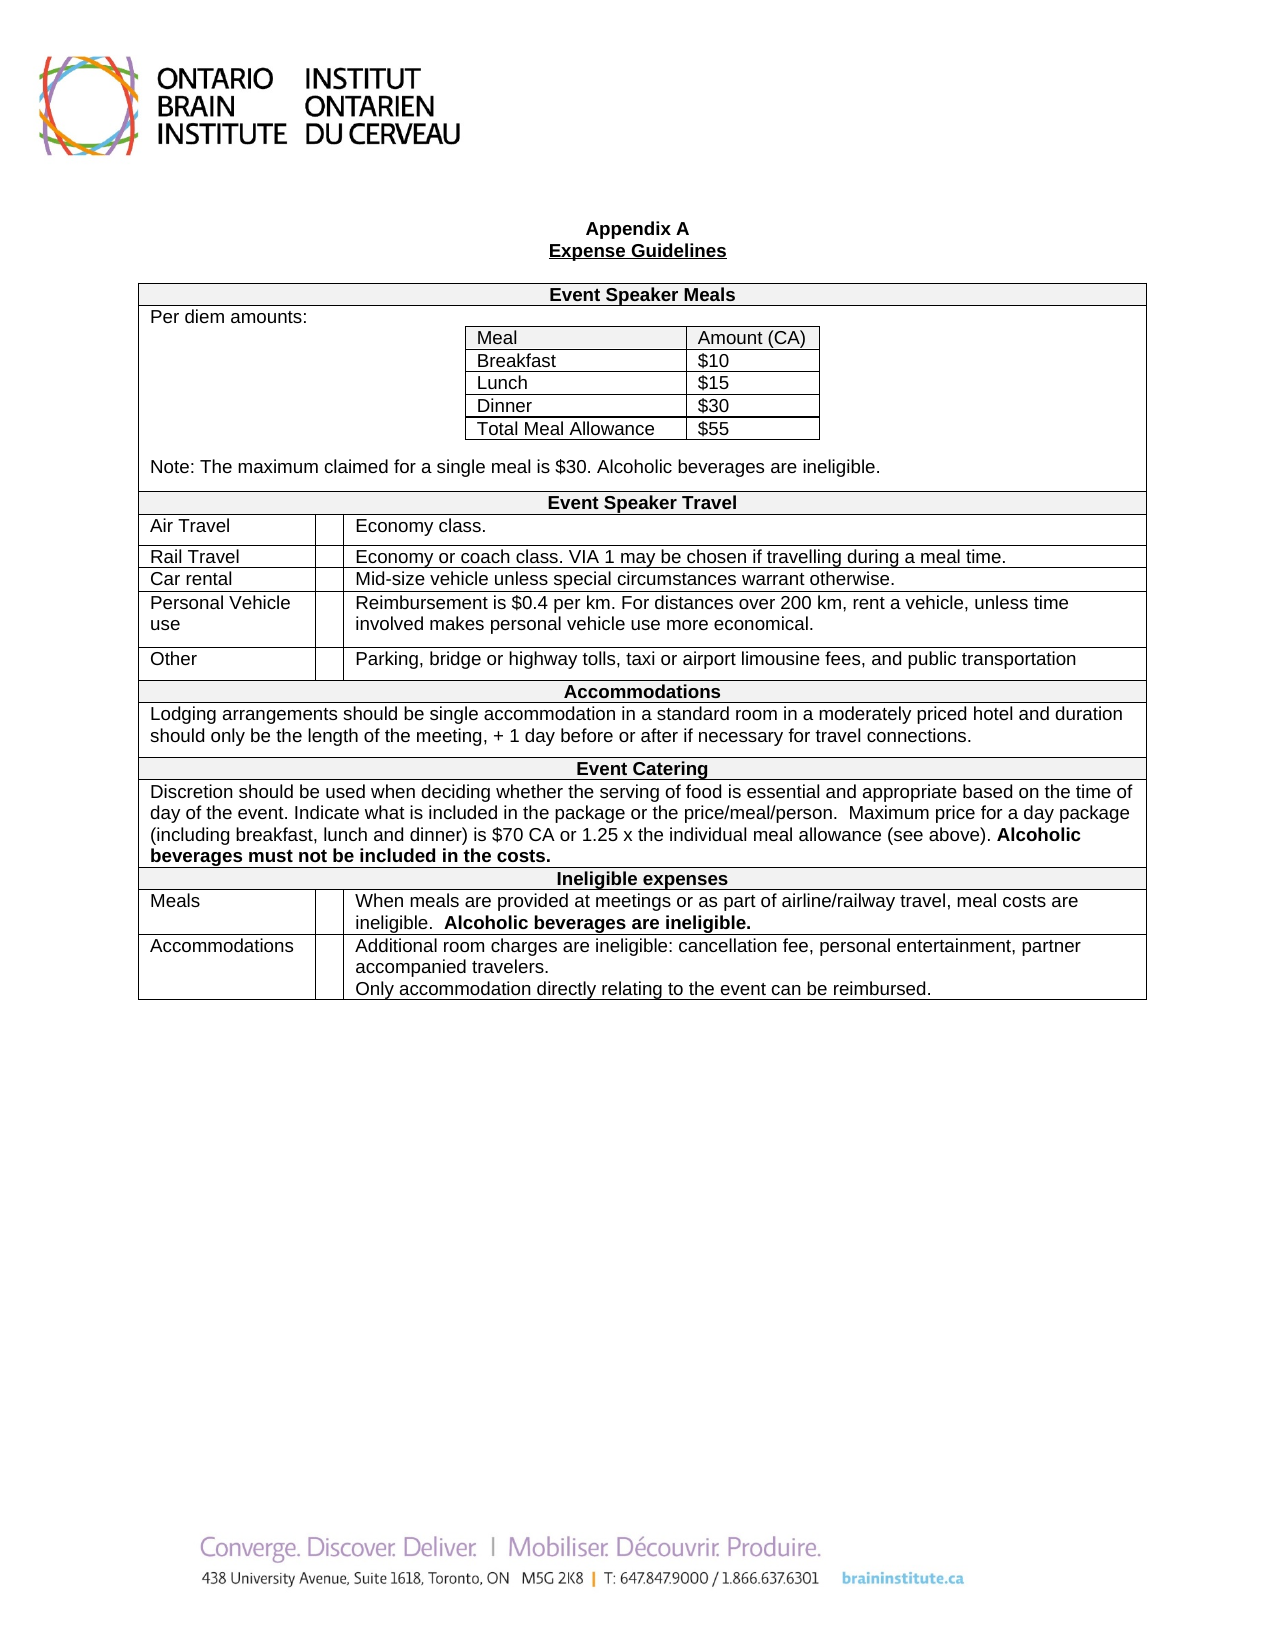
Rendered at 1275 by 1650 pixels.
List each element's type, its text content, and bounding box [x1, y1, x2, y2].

table_cell [316, 546, 343, 567]
table_cell Accommodations [139, 681, 1146, 702]
text Appendix A [150, 134, 1125, 239]
table_cell [316, 568, 343, 591]
picture [0, 0, 976, 218]
table_cell Mid-size vehicle unless special circumstances warrant otherwise. [344, 568, 1146, 591]
table_cell Rail Travel [139, 546, 315, 567]
table_cell Parking, bridge or highway tolls, taxi or airport limousine fees, and public transportation [344, 648, 1146, 679]
table_cell Event Catering [139, 758, 1146, 779]
table_cell When meals are provided at meetings or as part of airline/railway travel, meal costs are ineligible. Alcoholic beverages are ineligible. [344, 890, 1146, 933]
table_cell Economy class. [344, 515, 1146, 544]
table_cell Air Travel [139, 515, 315, 544]
table_cell Additional room charges are ineligible: cancellation fee, personal entertainment, partner accompanied travelers. Only accommodation directly relating to the event can be reimbursed. [344, 935, 1146, 999]
table_header Event Speaker Meals [139, 284, 1146, 305]
table_cell Event Speaker Travel [139, 492, 1146, 514]
table_cell Economy or coach class. VIA 1 may be chosen if travelling during a meal time. [344, 546, 1146, 567]
table_cell [316, 648, 343, 679]
table_cell [316, 592, 343, 647]
table_cell [316, 515, 343, 544]
table_cell Discretion should be used when deciding whether the serving of food is essential and appropriate based on the time of day of the event. Indicate what is included in the package or the price/meal/person. Maximum price for a day package (including breakfast, lunch and dinner) is $70 CA or 1.25 x the individual meal allowance (see above). Alcoholic beverages must not be included in the costs. [139, 780, 1146, 867]
table_cell Accommodations [139, 935, 315, 999]
table_cell Other [139, 648, 315, 679]
table_cell Per diem amounts: Note: The maximum claimed for a single meal is $30. Alcoholic beverages are ineligible. [139, 306, 1146, 491]
table_cell Reimbursement is $0.4 per km. For distances over 200 km, rent a vehicle, unless time involved makes personal vehicle use more economical. [344, 592, 1146, 647]
table_cell Car rental [139, 568, 315, 591]
table_cell Ineligible expenses [139, 868, 1146, 889]
text Expense Guidelines [150, 239, 1125, 261]
table_cell [316, 890, 343, 933]
table_cell Lodging arrangements should be single accommodation in a standard room in a moderately priced hotel and duration should only be the length of the meeting, + 1 day before or after if necessary for travel connections. [139, 703, 1146, 757]
table_cell Meals [139, 890, 315, 933]
table_cell [316, 935, 343, 999]
table_cell Personal Vehicle use [139, 592, 315, 647]
picture [29, 1500, 1273, 1647]
